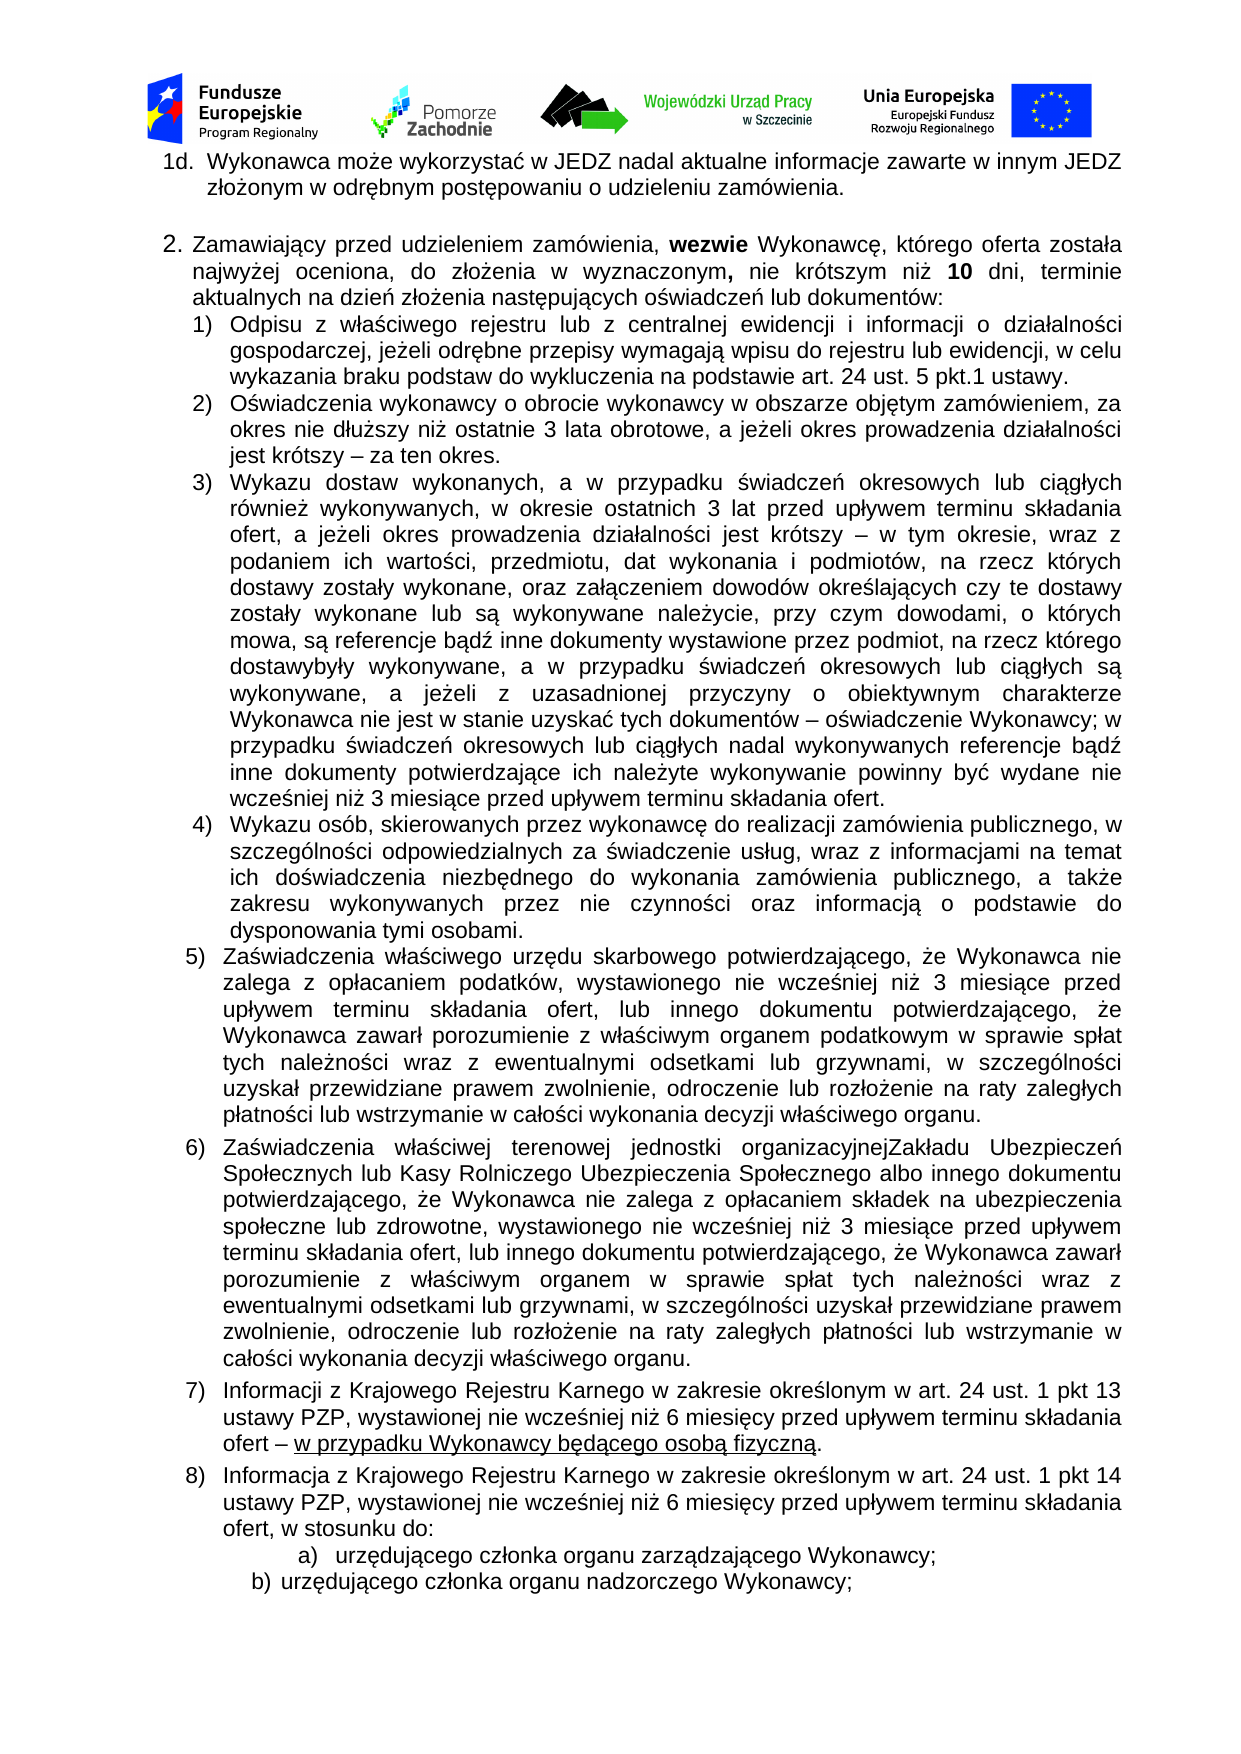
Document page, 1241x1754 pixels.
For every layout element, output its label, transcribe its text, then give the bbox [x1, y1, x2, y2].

list urzędującego członka organu nadzorczego Wykonawcy; [251, 1568, 1122, 1594]
list Oświadczenia wykonawcy o obrocie wykonawcy w obszarze objętym zamówieniem, za okres nie dłuższy niż ostatnie 3 lata obrotowe, a jeżeli okres prowadzenia działalności jest krótszy – za ten okres. [192, 389, 1122, 469]
list Zaświadczenia właściwej terenowej jednostki organizacyjnejZakładu Ubezpieczeń Społecznych lub Kasy Rolniczego Ubezpieczenia Społecznego albo innego dokumentu potwierdzającego, że Wykonawca nie zalega z opłacaniem składek na ubezpieczenia społeczne lub zdrowotne, wystawionego nie wcześniej niż 3 miesiące przed upływem terminu składania ofert, lub innego dokumentu potwierdzającego, że Wykonawca zawarł porozumienie z właściwym organem w sprawie spłat tych należności wraz z ewentualnymi odsetkami lub grzywnami, w szczególności uzyskał przewidziane prawem zwolnienie, odroczenie lub rozłożenie na raty zaległych płatności lub wstrzymanie w całości wykonania decyzji właściwego organu. [185, 1134, 1122, 1371]
list Wykonawca może wykorzystać w JEDZ nadal aktualne informacje zawarte w innym JEDZ złożonym w odrębnym postępowaniu o udzieleniu zamówienia. [162, 148, 1122, 200]
list Wykazu dostaw wykonanych, a w przypadku świadczeń okresowych lub ciągłych również wykonywanych, w okresie ostatnich 3 lat przed upływem terminu składania ofert, a jeżeli okres prowadzenia działalności jest krótszy – w tym okresie, wraz z podaniem ich wartości, przedmiotu, dat wykonania i podmiotów, na rzecz których dostawy zostały wykonane, oraz załączeniem dowodów określających czy te dostawy zostały wykonane lub są wykonywane należycie, przy czym dowodami, o których mowa, są referencje bądź inne dokumenty wystawione przez podmiot, na rzecz którego dostawybyły wykonywane, a w przypadku świadczeń okresowych lub ciągłych są wykonywane, a jeżeli z uzasadnionej przyczyny o obiektywnym charakterze Wykonawca nie jest w stanie uzyskać tych dokumentów – oświadczenie Wykonawcy; w przypadku świadczeń okresowych lub ciągłych nadal wykonywanych referencje bądź inne dokumenty potwierdzające ich należyte wykonywanie powinny być wydane nie wcześniej niż 3 miesiące przed upływem terminu składania ofert. [192, 469, 1122, 811]
list Odpisu z właściwego rejestru lub z centralnej ewidencji i informacji o działalności gospodarczej, jeżeli odrębne przepisy wymagają wpisu do rejestru lub ewidencji, w celu wykazania braku podstaw do wykluczenia na podstawie art. 24 ust. 5 pkt.1 ustawy. [192, 311, 1122, 389]
picture [147, 73, 1093, 144]
list Informacji z Krajowego Rejestru Karnego w zakresie określonym w art. 24 ust. 1 pkt 13 ustawy PZP, wystawionej nie wcześniej niż 6 miesięcy przed upływem terminu składania ofert – w przypadku Wykonawcy będącego osobą fizyczną. [185, 1377, 1122, 1456]
list Zaświadczenia właściwego urzędu skarbowego potwierdzającego, że Wykonawca nie zalega z opłacaniem podatków, wystawionego nie wcześniej niż 3 miesiące przed upływem terminu składania ofert, lub innego dokumentu potwierdzającego, że Wykonawca zawarł porozumienie z właściwym organem podatkowym w sprawie spłat tych należności wraz z ewentualnymi odsetkami lub grzywnami, w szczególności uzyskał przewidziane prawem zwolnienie, odroczenie lub rozłożenie na raty zaległych płatności lub wstrzymanie w całości wykonania decyzji właściwego organu. [185, 943, 1122, 1127]
list Wykazu osób, skierowanych przez wykonawcę do realizacji zamówienia publicznego, w szczególności odpowiedzialnych za świadczenie usług, wraz z informacjami na temat ich doświadczenia niezbędnego do wykonania zamówienia publicznego, a także zakresu wykonywanych przez nie czynności oraz informacją o podstawie do dysponowania tymi osobami. [192, 811, 1122, 943]
list Zamawiający przed udzieleniem zamówienia, wezwie Wykonawcę, którego oferta została najwyżej oceniona, do złożenia w wyznaczonym, nie krótszym niż 10 dni, terminie aktualnych na dzień złożenia następujących oświadczeń lub dokumentów: [162, 229, 1122, 311]
list Informacja z Krajowego Rejestru Karnego w zakresie określonym w art. 24 ust. 1 pkt 14 ustawy PZP, wystawionej nie wcześniej niż 6 miesięcy przed upływem terminu składania ofert, w stosunku do: [185, 1462, 1122, 1542]
list urzędującego członka organu zarządzającego Wykonawcy; [298, 1542, 1122, 1568]
